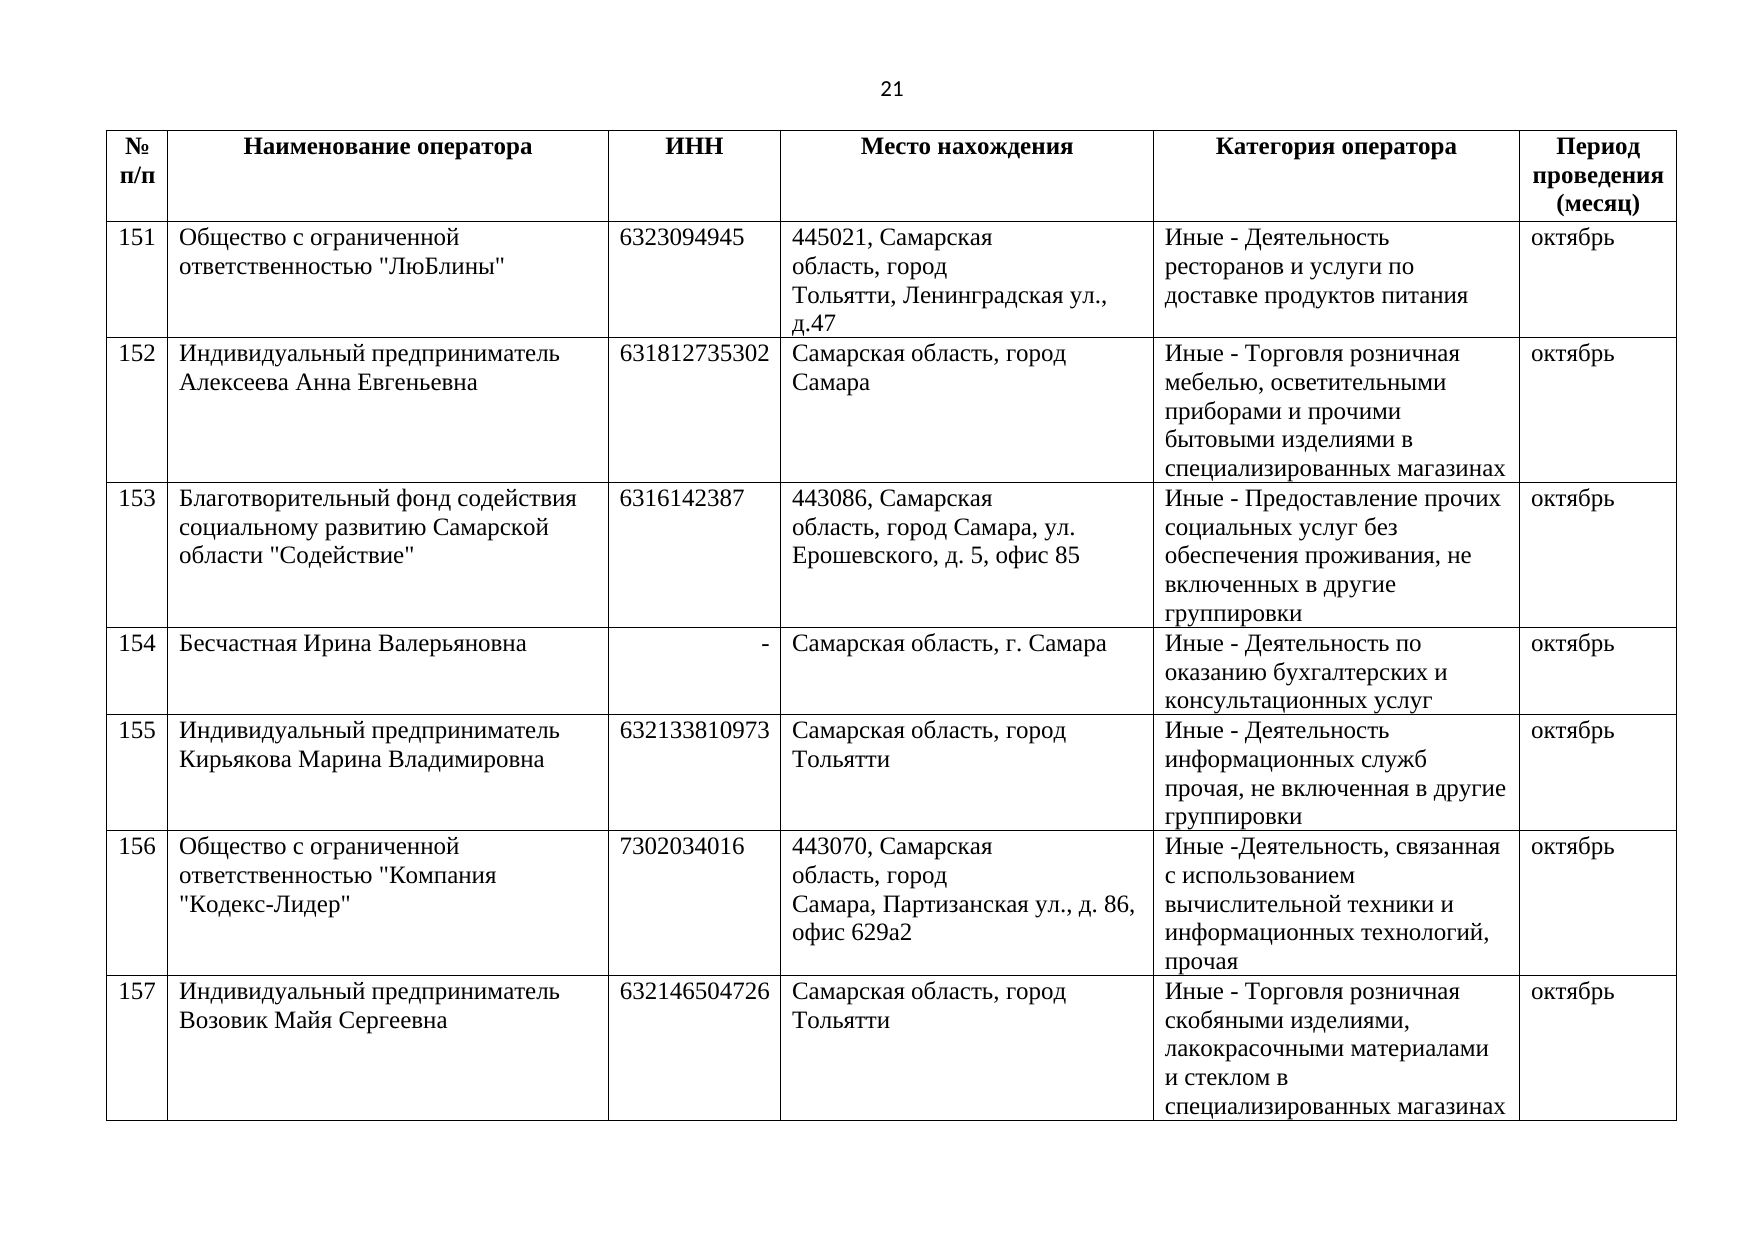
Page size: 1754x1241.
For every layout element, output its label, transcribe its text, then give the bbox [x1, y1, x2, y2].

table_cell Самарская область, г. Самара [781, 628, 1153, 714]
table_cell 6323094945 [609, 222, 780, 337]
table_cell октябрь [1520, 483, 1676, 627]
table_header Место нахождения [781, 131, 1153, 221]
table_cell 152 [107, 338, 167, 482]
table_cell Бесчастная Ирина Валерьяновна [168, 628, 608, 714]
table_header Период проведения (месяц) [1520, 131, 1676, 221]
table_header Наименование оператора [168, 131, 608, 221]
table_cell - [609, 628, 780, 714]
table_cell Общество с ограниченной ответственностью "Компания "Кодекс-Лидер" [168, 831, 608, 975]
table_cell Индивидуальный предприниматель Кирьякова Марина Владимировна [168, 715, 608, 830]
table_cell 632133810973 [609, 715, 780, 830]
table_cell Иные - Деятельность информационных служб прочая, не включенная в другие группировки [1154, 715, 1519, 830]
table_cell Индивидуальный предприниматель Алексеева Анна Евгеньевна [168, 338, 608, 482]
table_cell 443086, Самарская область, город Самара, ул. Ерошевского, д. 5, офис 85 [781, 483, 1153, 627]
table_cell Иные - Торговля розничная мебелью, осветительными приборами и прочими бытовыми изделиями в специализированных магазинах [1154, 338, 1519, 482]
table_cell 7302034016 [609, 831, 780, 975]
table_cell 151 [107, 222, 167, 337]
table_cell 154 [107, 628, 167, 714]
table_cell Самарская область, город Тольятти [781, 976, 1153, 1120]
table_cell Самарская область, город Самара [781, 338, 1153, 482]
table_cell 156 [107, 831, 167, 975]
table_cell Иные - Торговля розничная скобяными изделиями, лакокрасочными материалами и стеклом в специализированных магазинах [1154, 976, 1519, 1120]
table_cell Иные - Деятельность ресторанов и услуги по доставке продуктов питания [1154, 222, 1519, 337]
table_cell 6316142387 [609, 483, 780, 627]
table_cell 155 [107, 715, 167, 830]
table_cell Благотворительный фонд содействия социальному развитию Самарской области "Содействие" [168, 483, 608, 627]
table_cell Общество с ограниченной ответственностью "ЛюБлины" [168, 222, 608, 337]
table_cell октябрь [1520, 831, 1676, 975]
table_cell 153 [107, 483, 167, 627]
table_header № п/п [107, 131, 167, 221]
table_cell октябрь [1520, 976, 1676, 1120]
table_cell Иные - Деятельность по оказанию бухгалтерских и консультационных услуг [1154, 628, 1519, 714]
table_cell 157 [107, 976, 167, 1120]
table_cell 445021, Самарская область, город Тольятти, Ленинградская ул., д.47 [781, 222, 1153, 337]
table_cell 443070, Самарская область, город Самара, Партизанская ул., д. 86, офис 629а2 [781, 831, 1153, 975]
table_cell октябрь [1520, 628, 1676, 714]
table_header Категория оператора [1154, 131, 1519, 221]
table_header ИНН [609, 131, 780, 221]
table_cell Самарская область, город Тольятти [781, 715, 1153, 830]
table_cell октябрь [1520, 715, 1676, 830]
table_cell Иные - Предоставление прочих социальных услуг без обеспечения проживания, не включенных в другие группировки [1154, 483, 1519, 627]
table_cell октябрь [1520, 222, 1676, 337]
table_cell октябрь [1520, 338, 1676, 482]
table_cell 632146504726 [609, 976, 780, 1120]
table_cell Индивидуальный предприниматель Возовик Майя Сергеевна [168, 976, 608, 1120]
table_cell 631812735302 [609, 338, 780, 482]
table_cell Иные -Деятельность, связанная с использованием вычислительной техники и информационных технологий, прочая [1154, 831, 1519, 975]
